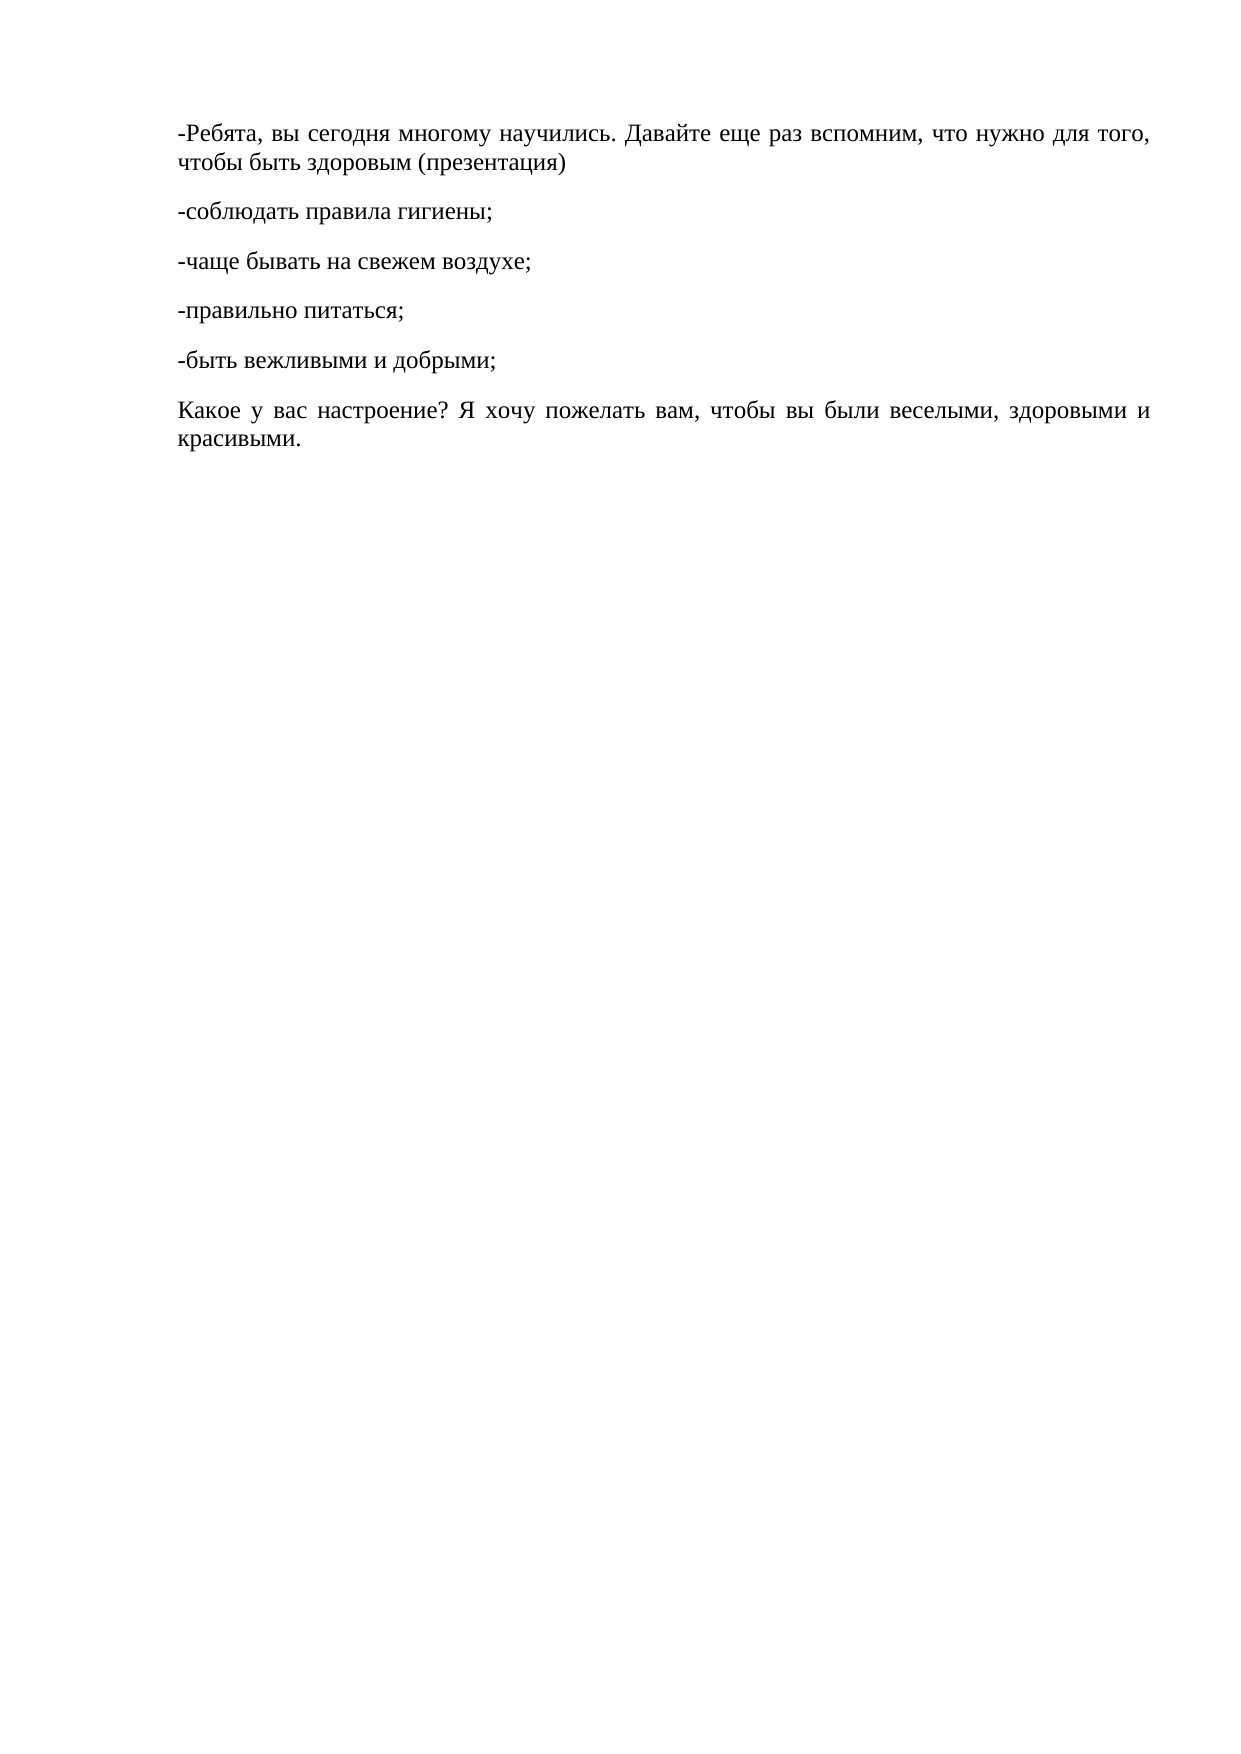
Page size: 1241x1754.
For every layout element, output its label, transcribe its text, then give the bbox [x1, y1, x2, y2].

text -соблюдать правила гигиены; [177, 196, 1152, 225]
text Какое у вас настроение? Я хочу пожелать вам, чтобы вы были веселыми, здоровыми и красивыми. [177, 395, 1152, 452]
text -Ребята, вы сегодня многому научились. Давайте еще раз вспомним, что нужно для того, чтобы быть здоровым (презентация) [177, 118, 1152, 176]
text -быть вежливыми и добрыми; [177, 345, 1152, 374]
text -чаще бывать на свежем воздухе; [177, 246, 1152, 275]
text -правильно питаться; [177, 296, 1152, 324]
